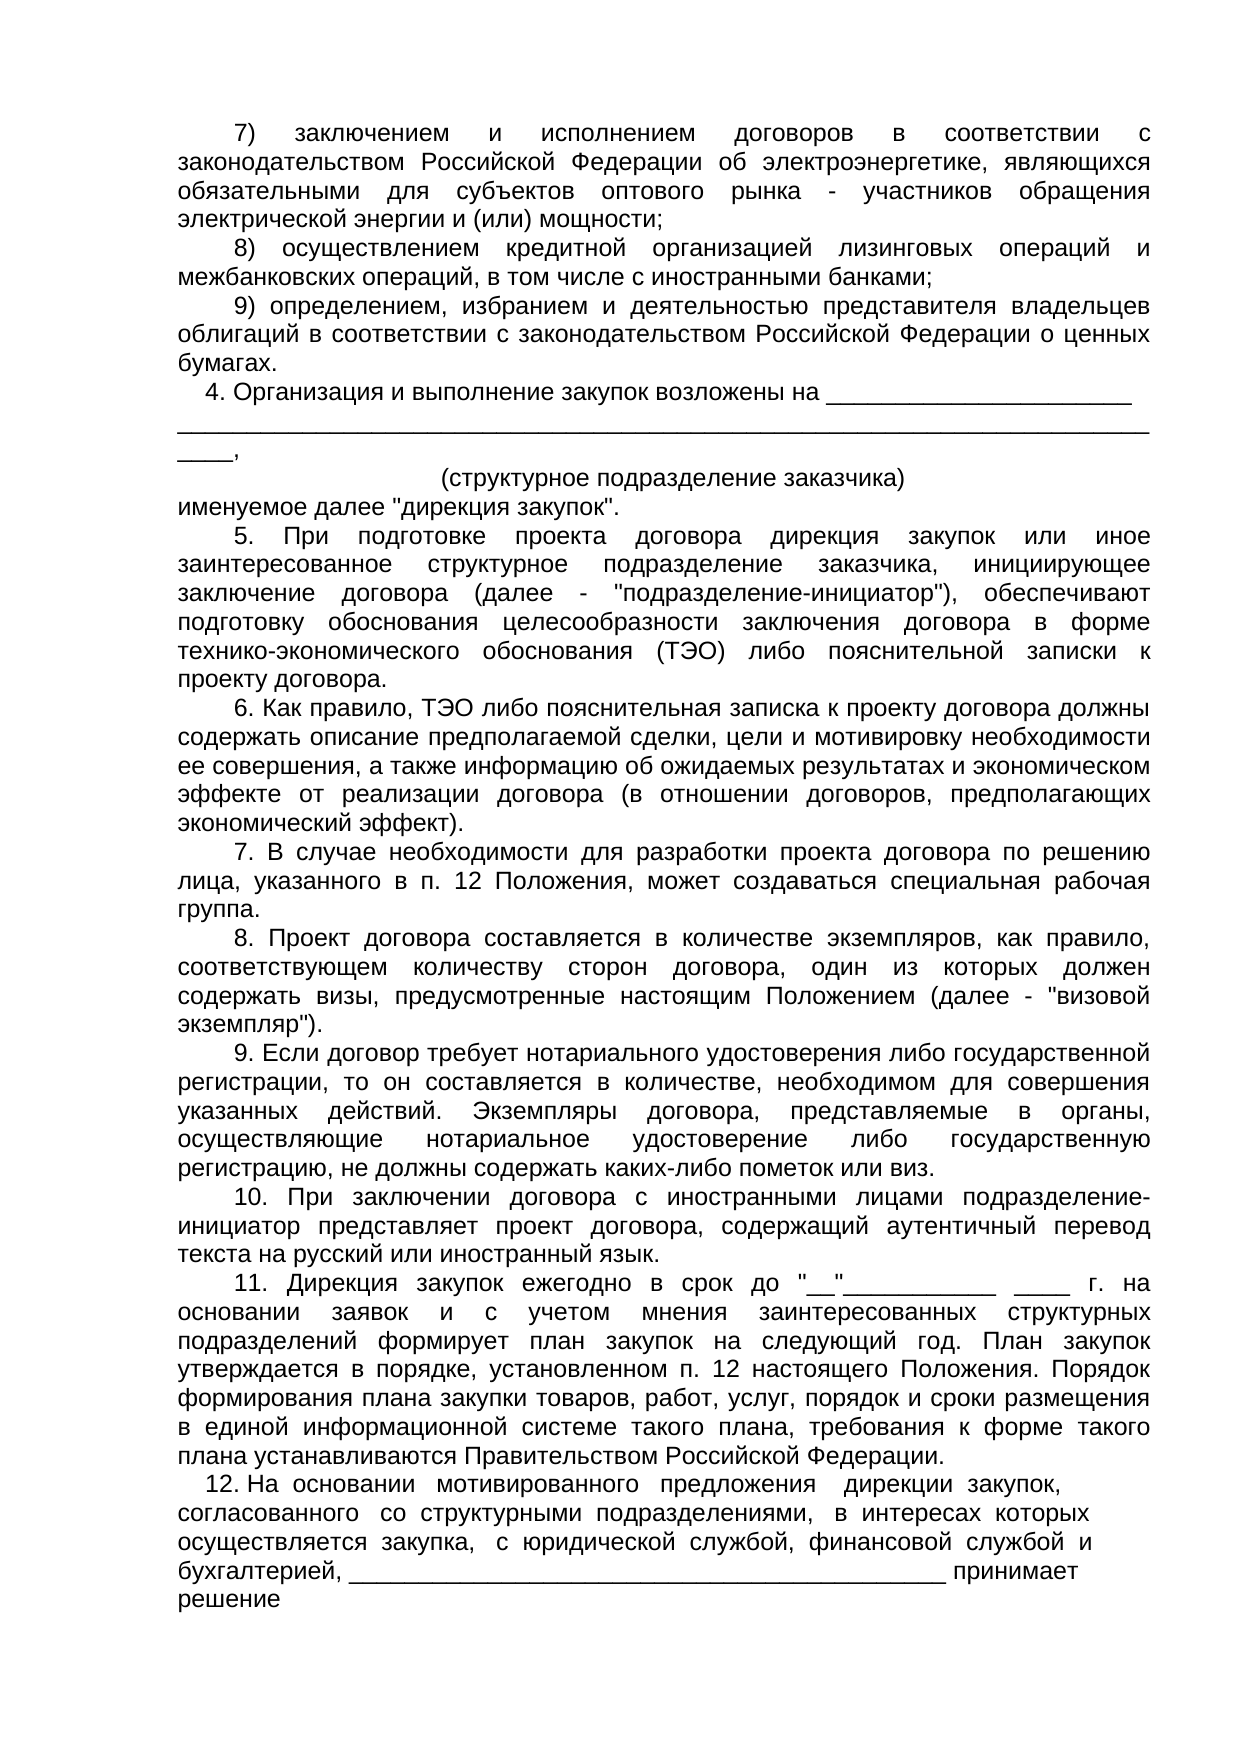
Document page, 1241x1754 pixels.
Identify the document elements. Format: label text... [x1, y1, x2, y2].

text 9. Если договор требует нотариального удостоверения либо государственной регистрации, то он составляется в количестве, необходимом для совершения указанных действий. Экземпляры договора, представляемые в органы, осуществляющие нотариальное удостоверение либо государственную регистрацию, не должны содержать каких-либо пометок или виз. [177, 1038, 1152, 1182]
text 8) осуществлением кредитной организацией лизинговых операций и межбанковских операций, в том числе с иностранными банками; [177, 233, 1152, 291]
text 7. В случае необходимости для разработки проекта договора по решению лица, указанного в п. 12 Положения, может создаваться специальная рабочая группа. [177, 837, 1152, 923]
text именуемое далее "дирекция закупок". [177, 492, 1152, 521]
text 11. Дирекция закупок ежегодно в срок до "__"___________ ____ г. на основании заявок и с учетом мнения заинтересованных структурных подразделений формирует план закупок на следующий год. План закупок утверждается в порядке, установленном п. 12 настоящего Положения. Порядок формирования плана закупки товаров, работ, услуг, порядок и сроки размещения в единой информационной системе такого плана, требования к форме такого плана устанавливаются Правительством Российской Федерации. [177, 1268, 1152, 1469]
text 12. На основании мотивированного предложения дирекции закупок, [177, 1469, 1152, 1498]
text 6. Как правило, ТЭО либо пояснительная записка к проекту договора должны содержать описание предполагаемой сделки, цели и мотивировку необходимости ее совершения, а также информацию об ожидаемых результатах и экономическом эффекте от реализации договора (в отношении договоров, предполагающих экономический эффект). [177, 693, 1152, 837]
text (структурное подразделение заказчика) [177, 463, 1152, 492]
text 9) определением, избранием и деятельностью представителя владельцев облигаций в соответствии с законодательством Российской Федерации о ценных бумагах. [177, 291, 1152, 377]
text __________________________________________________________________________, [177, 406, 1152, 463]
text бухгалтерией, ___________________________________________ принимает решение [177, 1556, 1152, 1613]
text согласованного со структурными подразделениями, в интересах которых [177, 1498, 1152, 1527]
text осуществляется закупка, с юридической службой, финансовой службой и [177, 1527, 1152, 1556]
text 8. Проект договора составляется в количестве экземпляров, как правило, соответствующем количеству сторон договора, один из которых должен содержать визы, предусмотренные настоящим Положением (далее - "визовой экземпляр"). [177, 923, 1152, 1038]
text 4. Организация и выполнение закупок возложены на ______________________ [177, 377, 1152, 406]
text 5. При подготовке проекта договора дирекция закупок или иное заинтересованное структурное подразделение заказчика, инициирующее заключение договора (далее - "подразделение-инициатор"), обеспечивают подготовку обоснования целесообразности заключения договора в форме технико-экономического обоснования (ТЭО) либо пояснительной записки к проекту договора. [177, 521, 1152, 693]
text 7) заключением и исполнением договоров в соответствии с законодательством Российской Федерации об электроэнергетике, являющихся обязательными для субъектов оптового рынка - участников обращения электрической энергии и (или) мощности; [177, 118, 1152, 233]
text 10. При заключении договора с иностранными лицами подразделение-инициатор представляет проект договора, содержащий аутентичный перевод текста на русский или иностранный язык. [177, 1182, 1152, 1268]
